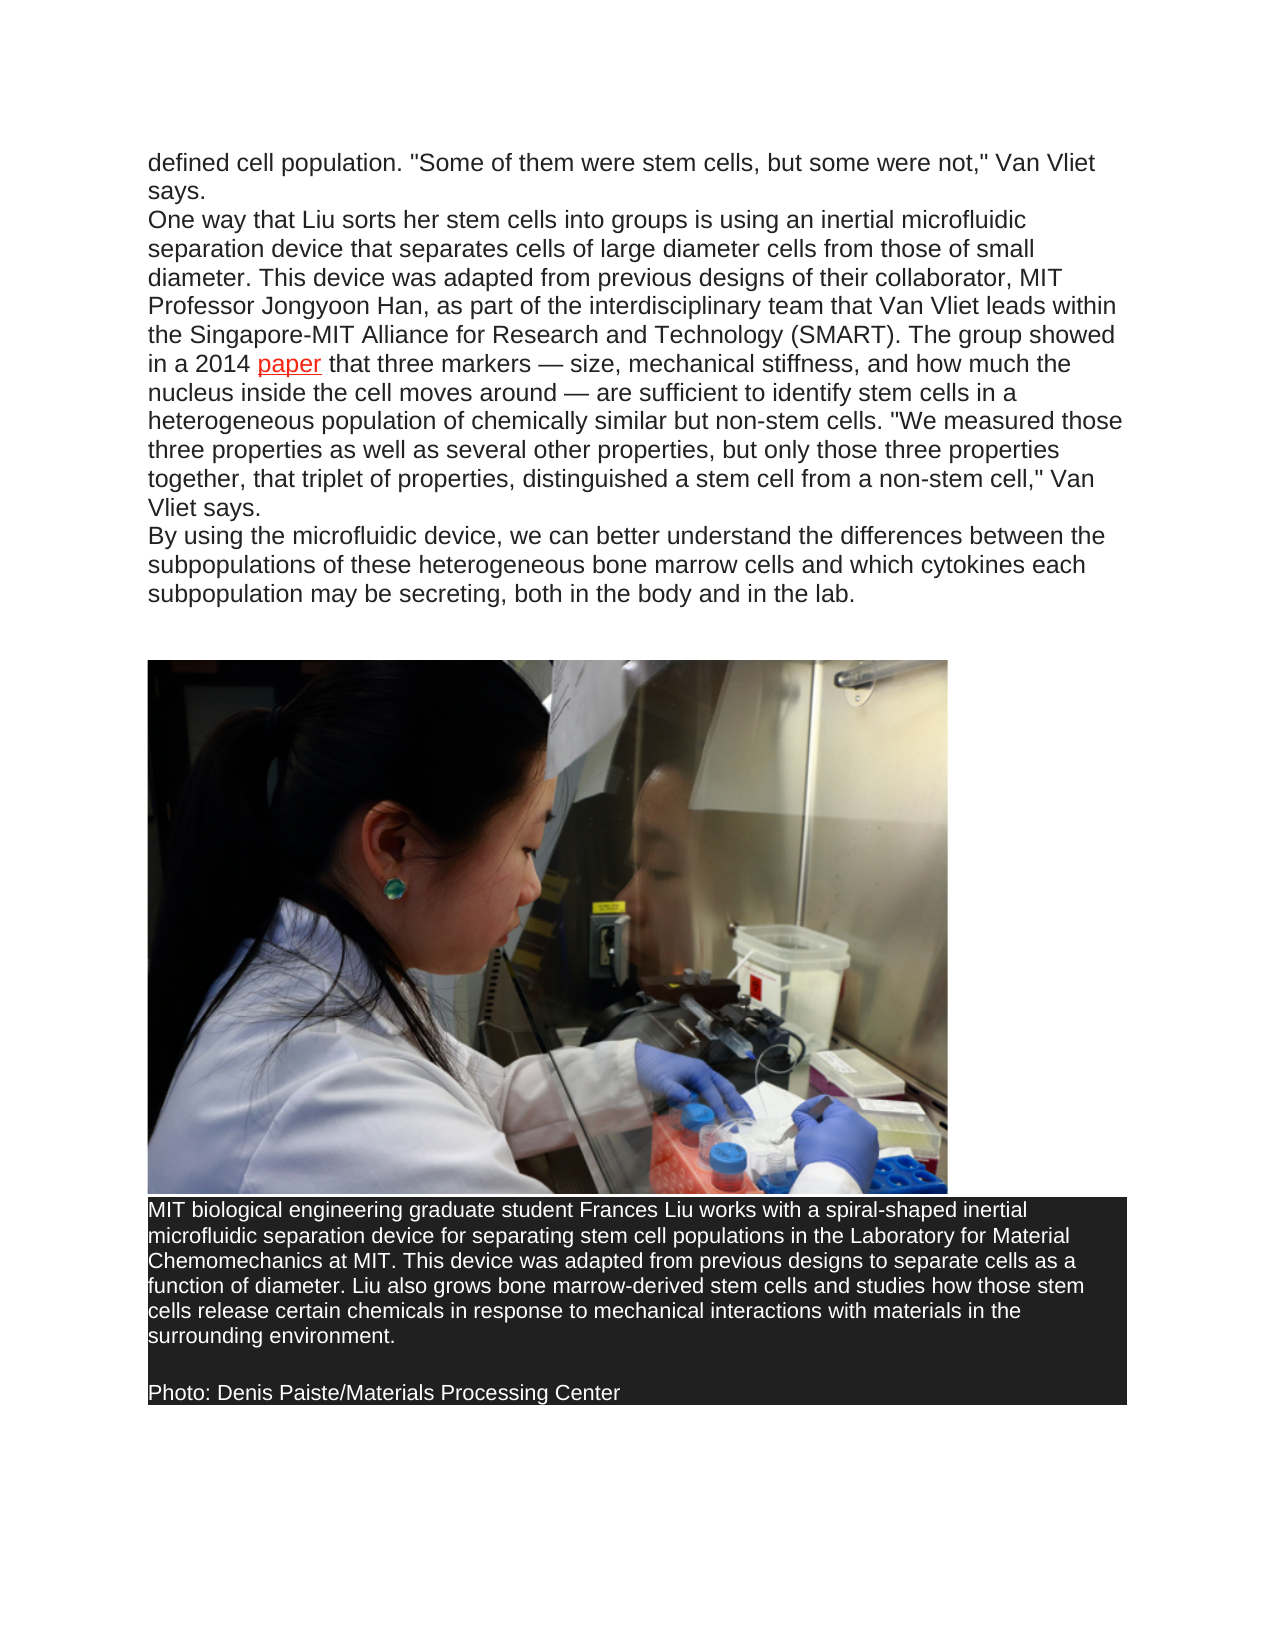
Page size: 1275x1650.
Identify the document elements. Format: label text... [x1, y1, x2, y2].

picture [147, 660, 948, 1194]
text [148, 148, 1127, 205]
text One way that Liu sorts her stem cells into groups is using an inertial microfluidic separation device that separates cells of large diameter cells from those of small diameter. This device was adapted from previous designs of their collaborator, MIT Professor Jongyoon Han, as part of the interdisciplinary team that Van Vliet leads within the Singapore-MIT Alliance for Research and Technology (SMART). The group showed in a 2014 paper that three markers — size, mechanical stiffness, and how much the nucleus inside the cell moves around — are sufficient to identify stem cells in a heterogeneous population of chemically similar but non-stem cells. "We measured those three properties as well as several other properties, but only those three properties together, that triplet of properties, distinguished a stem cell from a non-stem cell," Van Vliet says. [148, 205, 1127, 521]
text MIT biological engineering graduate student Frances Liu works with a spiral-shaped inertial microfluidic separation device for separating stem cell populations in the Laboratory for Material Chemomechanics at MIT. This device was adapted from previous designs to separate cells as a function of diameter. Liu also grows bone marrow-derived stem cells and studies how those stem cells release certain chemicals in response to mechanical interactions with materials in the surrounding environment. [148, 1197, 1127, 1348]
text Photo: Denis Paiste/Materials Processing Center [148, 1380, 1127, 1405]
text By using the microfluidic device, we can better understand the differences between the subpopulations of these heterogeneous bone marrow cells and which cytokines each subpopulation may be secreting, both in the body and in the lab. [148, 521, 1127, 608]
